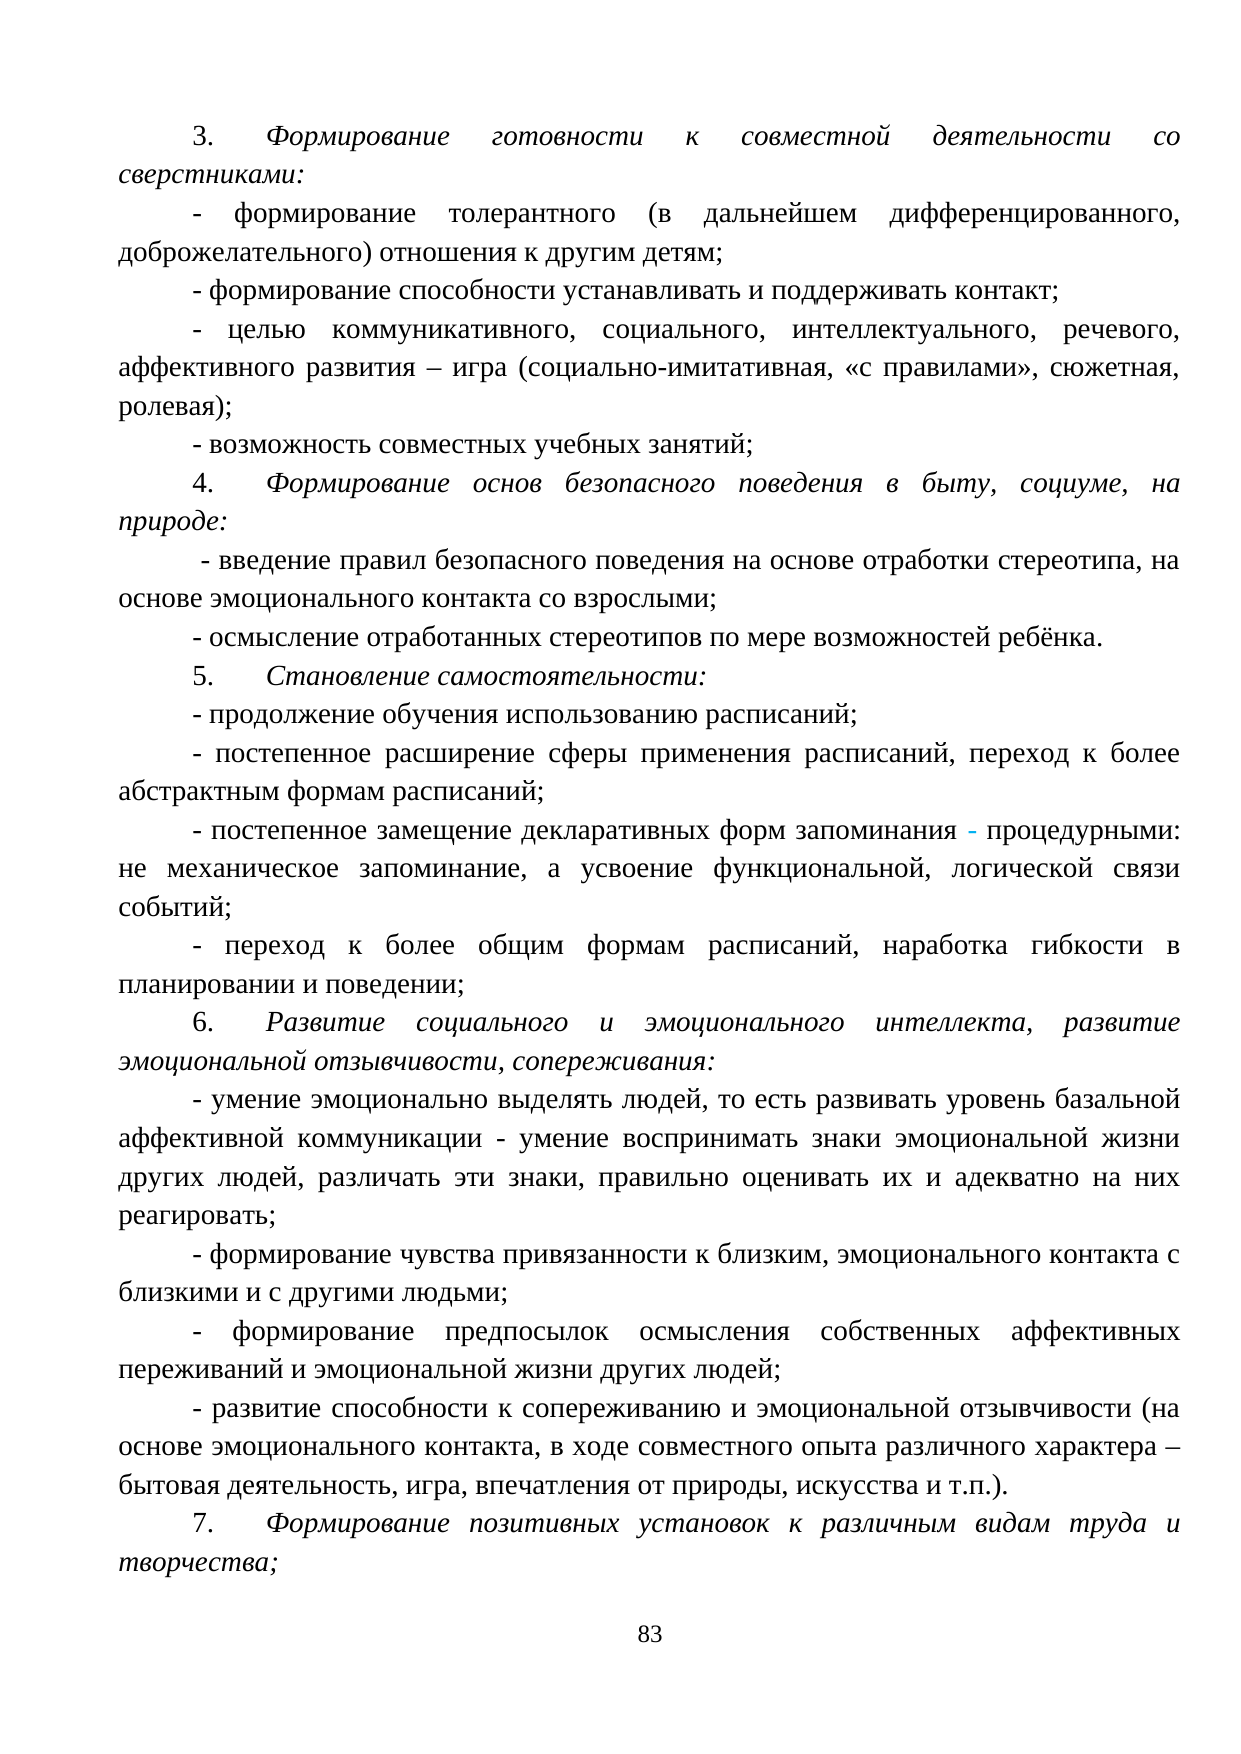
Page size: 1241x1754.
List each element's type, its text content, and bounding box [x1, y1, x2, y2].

list - постепенное замещение декларативных форм запоминания - процедурными: не механическое запоминание, а усвоение функциональной, логической связи событий; [118, 812, 1181, 922]
list Формирование позитивных установок к различным видам труда и творчества; [118, 1506, 1181, 1578]
text - умение эмоционально выделять людей, то есть развивать уровень базальной аффективной коммуникации - умение воспринимать знаки эмоциональной жизни других людей, различать эти знаки, правильно оценивать их и адекватно на них реагировать; [118, 1082, 1181, 1231]
list - формирование толерантного (в дальнейшем дифференцированного, доброжелательного) отношения к другим детям; [118, 195, 1181, 267]
list - переход к более общим формам расписаний, наработка гибкости в планировании и поведении; [118, 927, 1181, 999]
list - возможность совместных учебных занятий; [118, 426, 1181, 460]
text - формирование предпосылок осмысления собственных аффективных переживаний и эмоциональной жизни других людей; [118, 1313, 1181, 1385]
list Формирование готовности к совместной деятельности со сверстниками: [118, 118, 1181, 190]
text - осмысление отработанных стереотипов по мере возможностей ребёнка. [118, 619, 1181, 653]
list - продолжение обучения использованию расписаний; [118, 696, 1181, 730]
list Становление самостоятельности: [118, 658, 1181, 691]
list Формирование основ безопасного поведения в быту, социуме, на природе: [118, 465, 1181, 537]
text - развитие способности к сопереживанию и эмоциональной отзывчивости (на основе эмоционального контакта, в ходе совместного опыта различного характера – бытовая деятельность, игра, впечатления от природы, искусства и т.п.). [118, 1390, 1181, 1501]
list - целью коммуникативного, социального, интеллектуального, речевого, аффективного развития – игра (социально-имитативная, «с правилами», сюжетная, ролевая); [118, 311, 1181, 421]
list - формирование способности устанавливать и поддерживать контакт; [118, 272, 1181, 306]
list - постепенное расширение сферы применения расписаний, переход к более абстрактным формам расписаний; [118, 735, 1181, 807]
list Развитие социального и эмоционального интеллекта, развитие эмоциональной отзывчивости, сопереживания: [118, 1004, 1181, 1077]
text - формирование чувства привязанности к близким, эмоционального контакта с близкими и с другими людьми; [118, 1236, 1181, 1308]
text - введение правил безопасного поведения на основе отработки стереотипа, на основе эмоционального контакта со взрослыми; [118, 542, 1181, 614]
